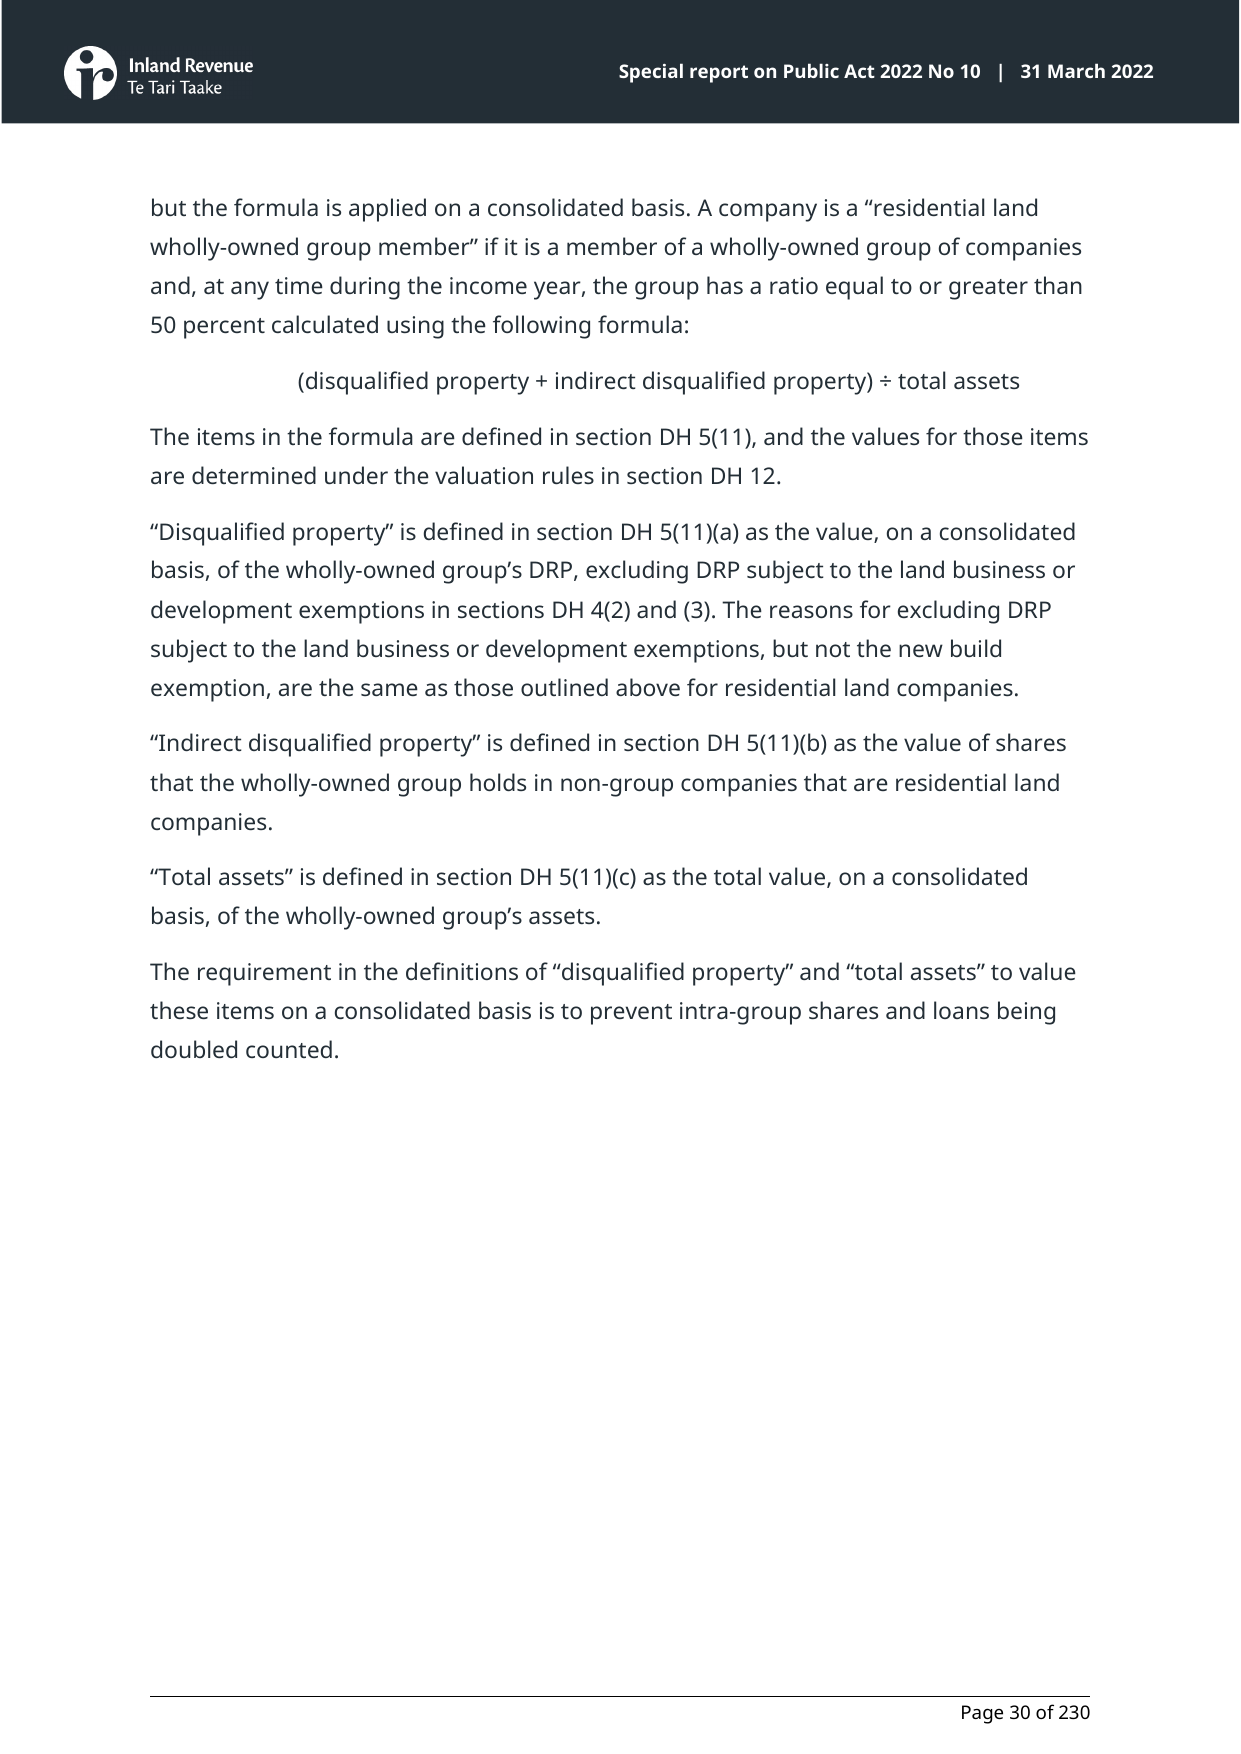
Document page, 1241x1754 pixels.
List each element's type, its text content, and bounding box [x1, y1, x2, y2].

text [150, 192, 1090, 340]
picture [64, 46, 253, 100]
text (disqualified property + indirect disqualified property) ÷ total assets [298, 365, 1090, 396]
text The items in the formula are defined in section DH 5(11), and the values for those items are determined under the valuation rules in section DH 12. [150, 421, 1090, 491]
text The requirement in the definitions of “disqualified property” and “total assets” to value these items on a consolidated basis is to prevent intra-group shares and loans being doubled counted. [150, 956, 1090, 1065]
text “Indirect disqualified property” is defined in section DH 5(11)(b) as the value of shares that the wholly-owned group holds in non-group companies that are residential land companies. [150, 727, 1090, 837]
text “Disqualified property” is defined in section DH 5(11)(a) as the value, on a consolidated basis, of the wholly-owned group’s DRP, excluding DRP subject to the land business or development exemptions in sections DH 4(2) and (3). The reasons for excluding DRP subject to the land business or development exemptions, but not the new build exemption, are the same as those outlined above for residential land companies. [150, 515, 1090, 703]
text “Total assets” is defined in section DH 5(11)(c) as the total value, on a consolidated basis, of the wholly-owned group’s assets. [150, 861, 1090, 932]
